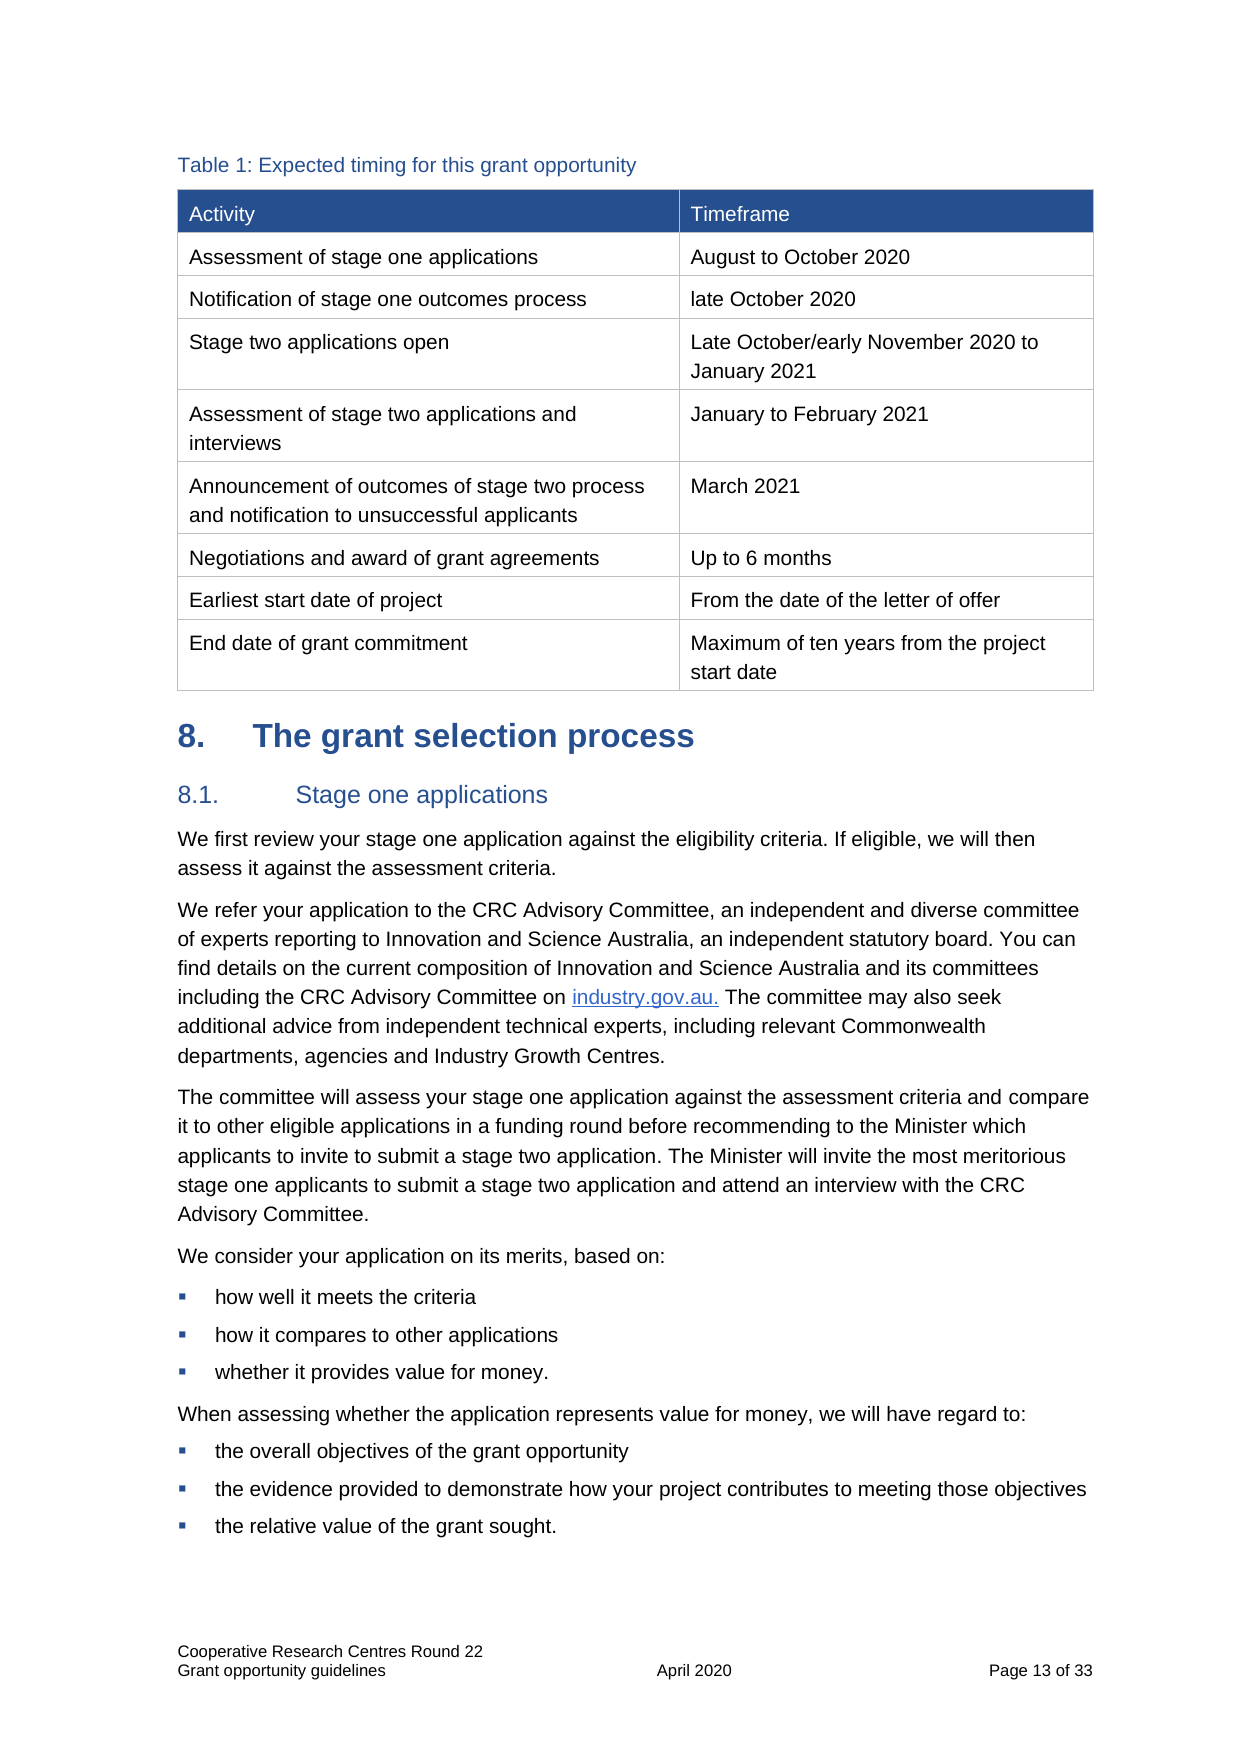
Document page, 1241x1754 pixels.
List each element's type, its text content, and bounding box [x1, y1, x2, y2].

list the evidence provided to demonstrate how your project contributes to meeting those objectives [177, 1472, 1092, 1501]
list When assessing whether the application represents value for money, we will have regard to: [177, 1397, 1092, 1426]
table_cell Late October/early November 2020 to January 2021 [680, 319, 1093, 389]
table_cell From the date of the letter of offer [680, 577, 1093, 618]
text We refer your application to the CRC Advisory Committee, an independent and diverse committee of experts reporting to Innovation and Science Australia, an independent statutory board. You can find details on the current composition of Innovation and Science Australia and its committees including the CRC Advisory Committee on industry.gov.au. The committee may also seek additional advice from independent technical experts, including relevant Commonwealth departments, agencies and Industry Growth Centres. [177, 892, 1092, 1067]
table_cell Notification of stage one outcomes process [178, 276, 679, 317]
list how it compares to other applications [177, 1317, 1092, 1347]
list how well it meets the criteria [177, 1280, 1092, 1309]
table_cell Assessment of stage one applications [178, 233, 679, 275]
table_cell late October 2020 [680, 276, 1093, 317]
table_cell Assessment of stage two applications and interviews [178, 390, 679, 461]
table_cell Maximum of ten years from the project start date [680, 620, 1093, 690]
text We consider your application on its merits, based on: [177, 1238, 1092, 1267]
list the overall objectives of the grant opportunity [177, 1434, 1092, 1463]
list whether it provides value for money. [177, 1355, 1092, 1384]
table_cell End date of grant commitment [178, 620, 679, 690]
text The committee will assess your stage one application against the assessment criteria and compare it to other eligible applications in a funding round before recommending to the Minister which applicants to invite to submit a stage two application. The Minister will invite the most meritorious stage one applicants to submit a stage two application and attend an interview with the CRC Advisory Committee. [177, 1080, 1092, 1226]
table_header Timeframe [680, 190, 1093, 232]
table_header Activity [178, 190, 679, 232]
table_cell Stage two applications open [178, 319, 679, 389]
table_cell Earliest start date of project [178, 577, 679, 618]
table_cell Up to 6 months [680, 534, 1093, 576]
text Table 1: Expected timing for this grant opportunity [177, 148, 1092, 177]
table_cell March 2021 [680, 462, 1093, 533]
table_cell Negotiations and award of grant agreements [178, 534, 679, 576]
subtitle Stage one applications [177, 780, 1092, 809]
table_cell August to October 2020 [680, 233, 1093, 275]
table_cell January to February 2021 [680, 390, 1093, 461]
text We first review your stage one application against the eligibility criteria. If eligible, we will then assess it against the assessment criteria. [177, 822, 1092, 880]
table_cell Announcement of outcomes of stage two process and notification to unsuccessful applicants [178, 462, 679, 533]
list the relative value of the grant sought. [177, 1509, 1092, 1538]
subtitle The grant selection process [177, 716, 1092, 755]
